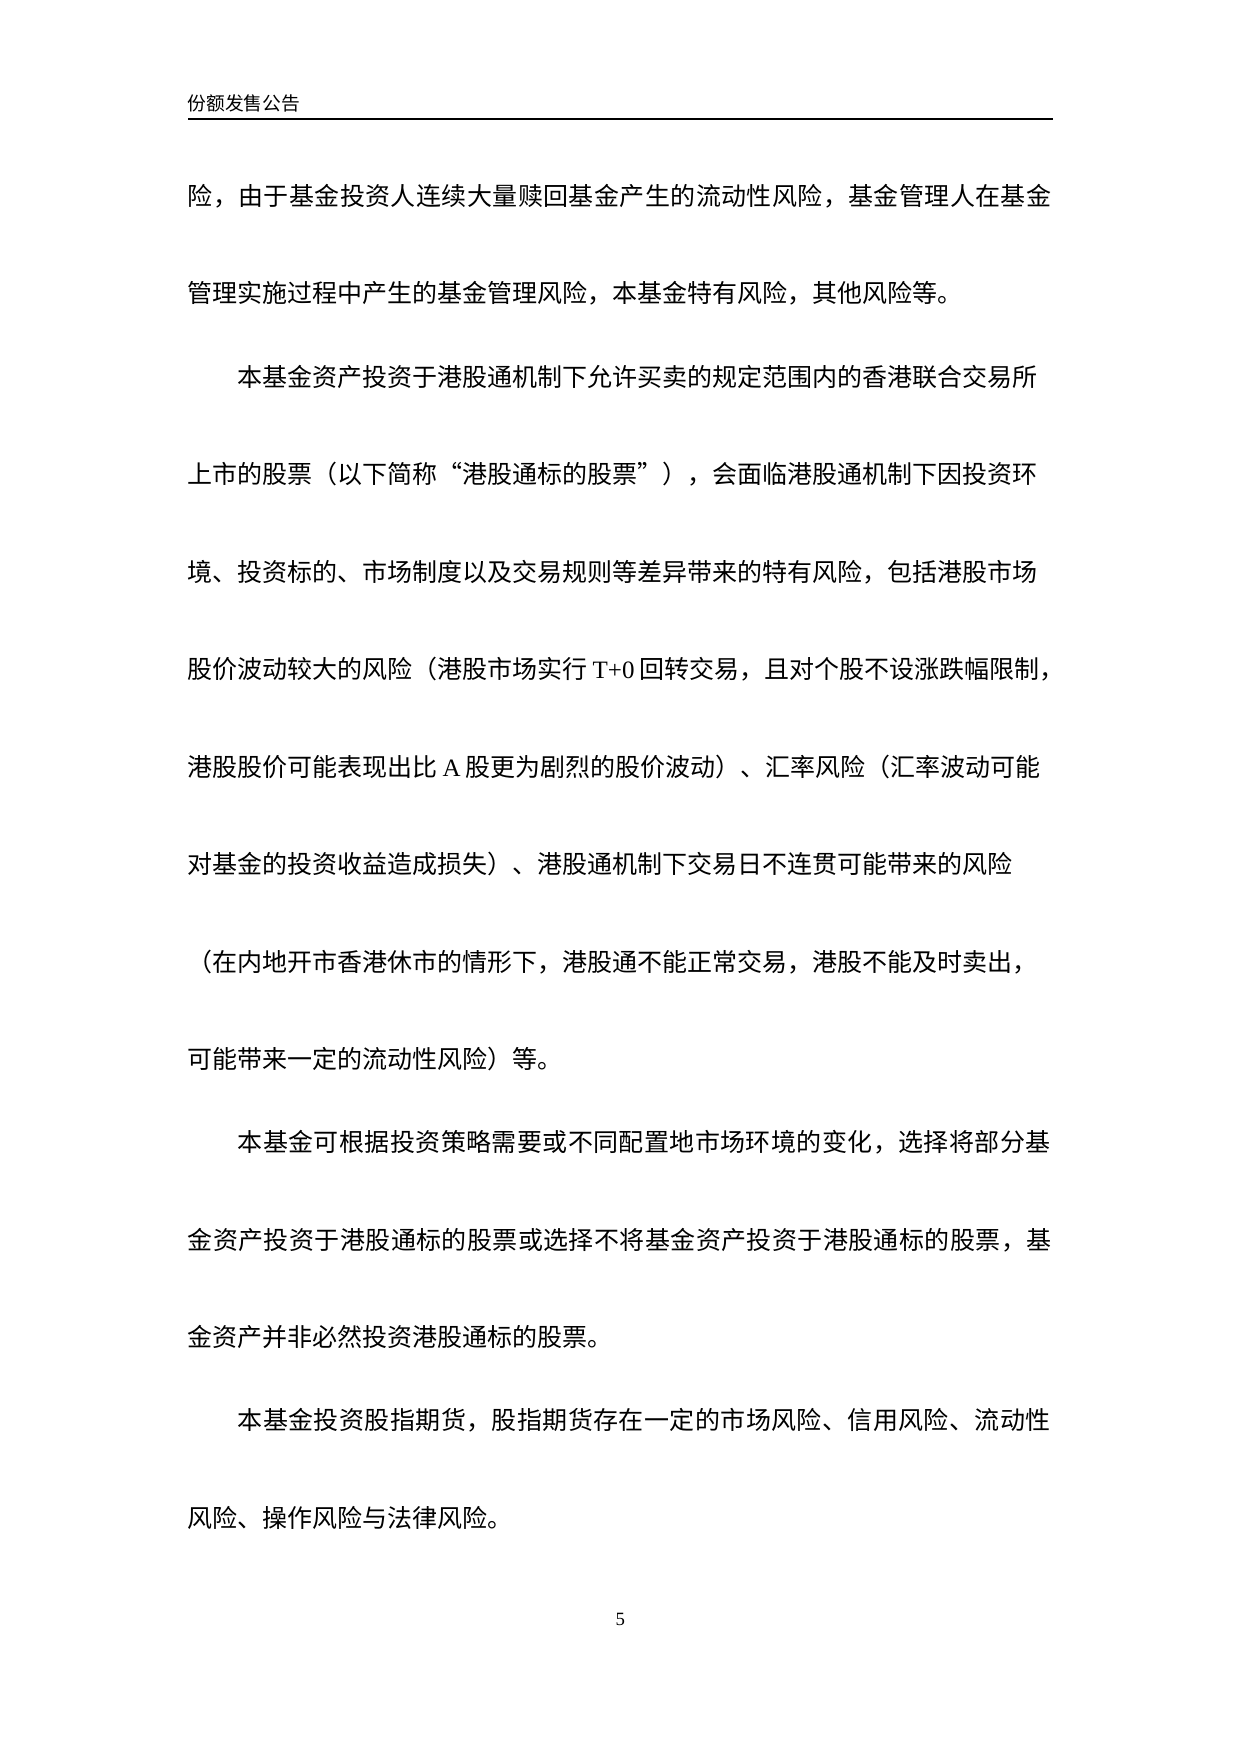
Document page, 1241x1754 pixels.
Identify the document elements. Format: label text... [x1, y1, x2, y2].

text 本基金投资股指期货，股指期货存在一定的市场风险、信用风险、流动性风险、操作风险与法律风险。 [187, 1386, 1053, 1549]
text 本基金资产投资于港股通机制下允许买卖的规定范围内的香港联合交易所上市的股票（以下简称“港股通标的股票”），会面临港股通机制下因投资环境、投资标的、市场制度以及交易规则等差异带来的特有风险，包括港股市场股价波动较大的风险（港股市场实行T+0回转交易，且对个股不设涨跌幅限制，港股股价可能表现出比A股更为剧烈的股价波动）、汇率风险（汇率波动可能对基金的投资收益造成损失）、港股通机制下交易日不连贯可能带来的风险（在内地开市香港休市的情形下，港股通不能正常交易，港股不能及时卖出，可能带来一定的流动性风险）等。 [187, 343, 1053, 1090]
text 本基金可根据投资策略需要或不同配置地市场环境的变化，选择将部分基金资产投资于港股通标的股票或选择不将基金资产投资于港股通标的股票，基金资产并非必然投资港股通标的股票。 [187, 1108, 1053, 1368]
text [187, 162, 1053, 324]
